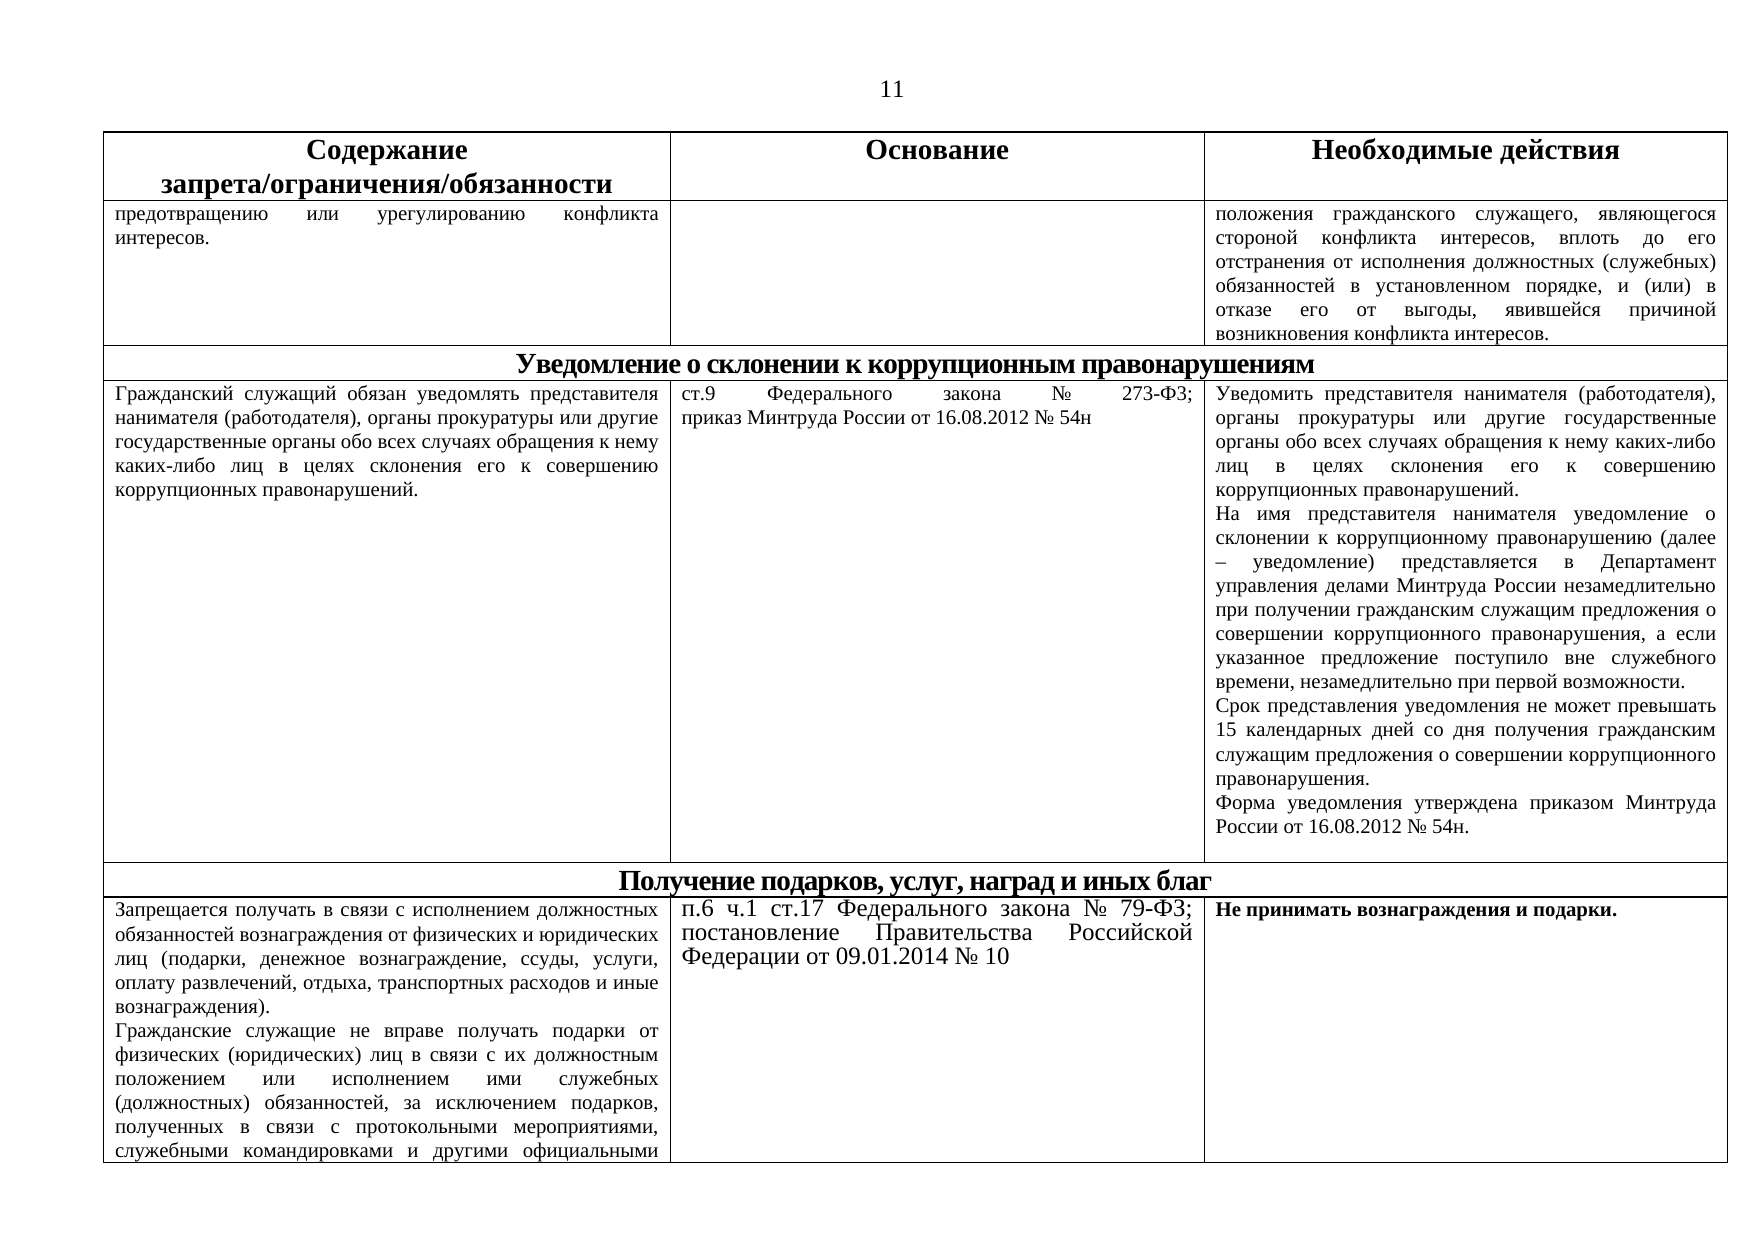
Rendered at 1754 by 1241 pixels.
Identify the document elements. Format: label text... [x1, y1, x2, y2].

table_cell Гражданский служащий обязан уведомлять представителя нанимателя (работодателя), органы прокуратуры или другие государственные органы обо всех случаях обращения к нему каких-либо лиц в целях склонения его к совершению коррупционных правонарушений. [104, 381, 670, 862]
table_cell Уведомить представителя нанимателя (работодателя), органы прокуратуры или другие государственные органы обо всех случаях обращения к нему каких-либо лиц в целях склонения его к совершению коррупционных правонарушений. На имя представителя нанимателя уведомление о склонении к коррупционному правонарушению (далее – уведомление) представляется в Департамент управления делами Минтруда России незамедлительно при получении гражданским служащим предложения о совершении коррупционного правонарушения, а если указанное предложение поступило вне служебного времени, незамедлительно при первой возможности. Срок представления уведомления не может превышать 15 календарных дней со дня получения гражданским служащим предложения о совершении коррупционного правонарушения. Форма уведомления утверждена приказом Минтруда России от 16.08.2012 № 54н. [1205, 381, 1727, 862]
table_cell ст.9 Федерального закона № 273-Ф3; приказ Минтруда России от 16.08.2012 № 54н [671, 381, 1204, 862]
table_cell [1205, 201, 1727, 345]
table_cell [104, 201, 670, 345]
table_header Необходимые действия [1205, 133, 1727, 199]
table_cell Получение подарков, услуг, наград и иных благ [104, 863, 1727, 896]
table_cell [104, 898, 670, 1162]
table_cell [671, 201, 1204, 345]
table_cell Не принимать вознаграждения и подарки. [1205, 898, 1727, 1162]
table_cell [671, 898, 1204, 1162]
table_header Содержание запрета/ограничения/обязанности [104, 133, 670, 199]
table_cell Уведомление о склонении к коррупционным правонарушениям [104, 346, 1727, 379]
table_header Основание [671, 133, 1204, 199]
